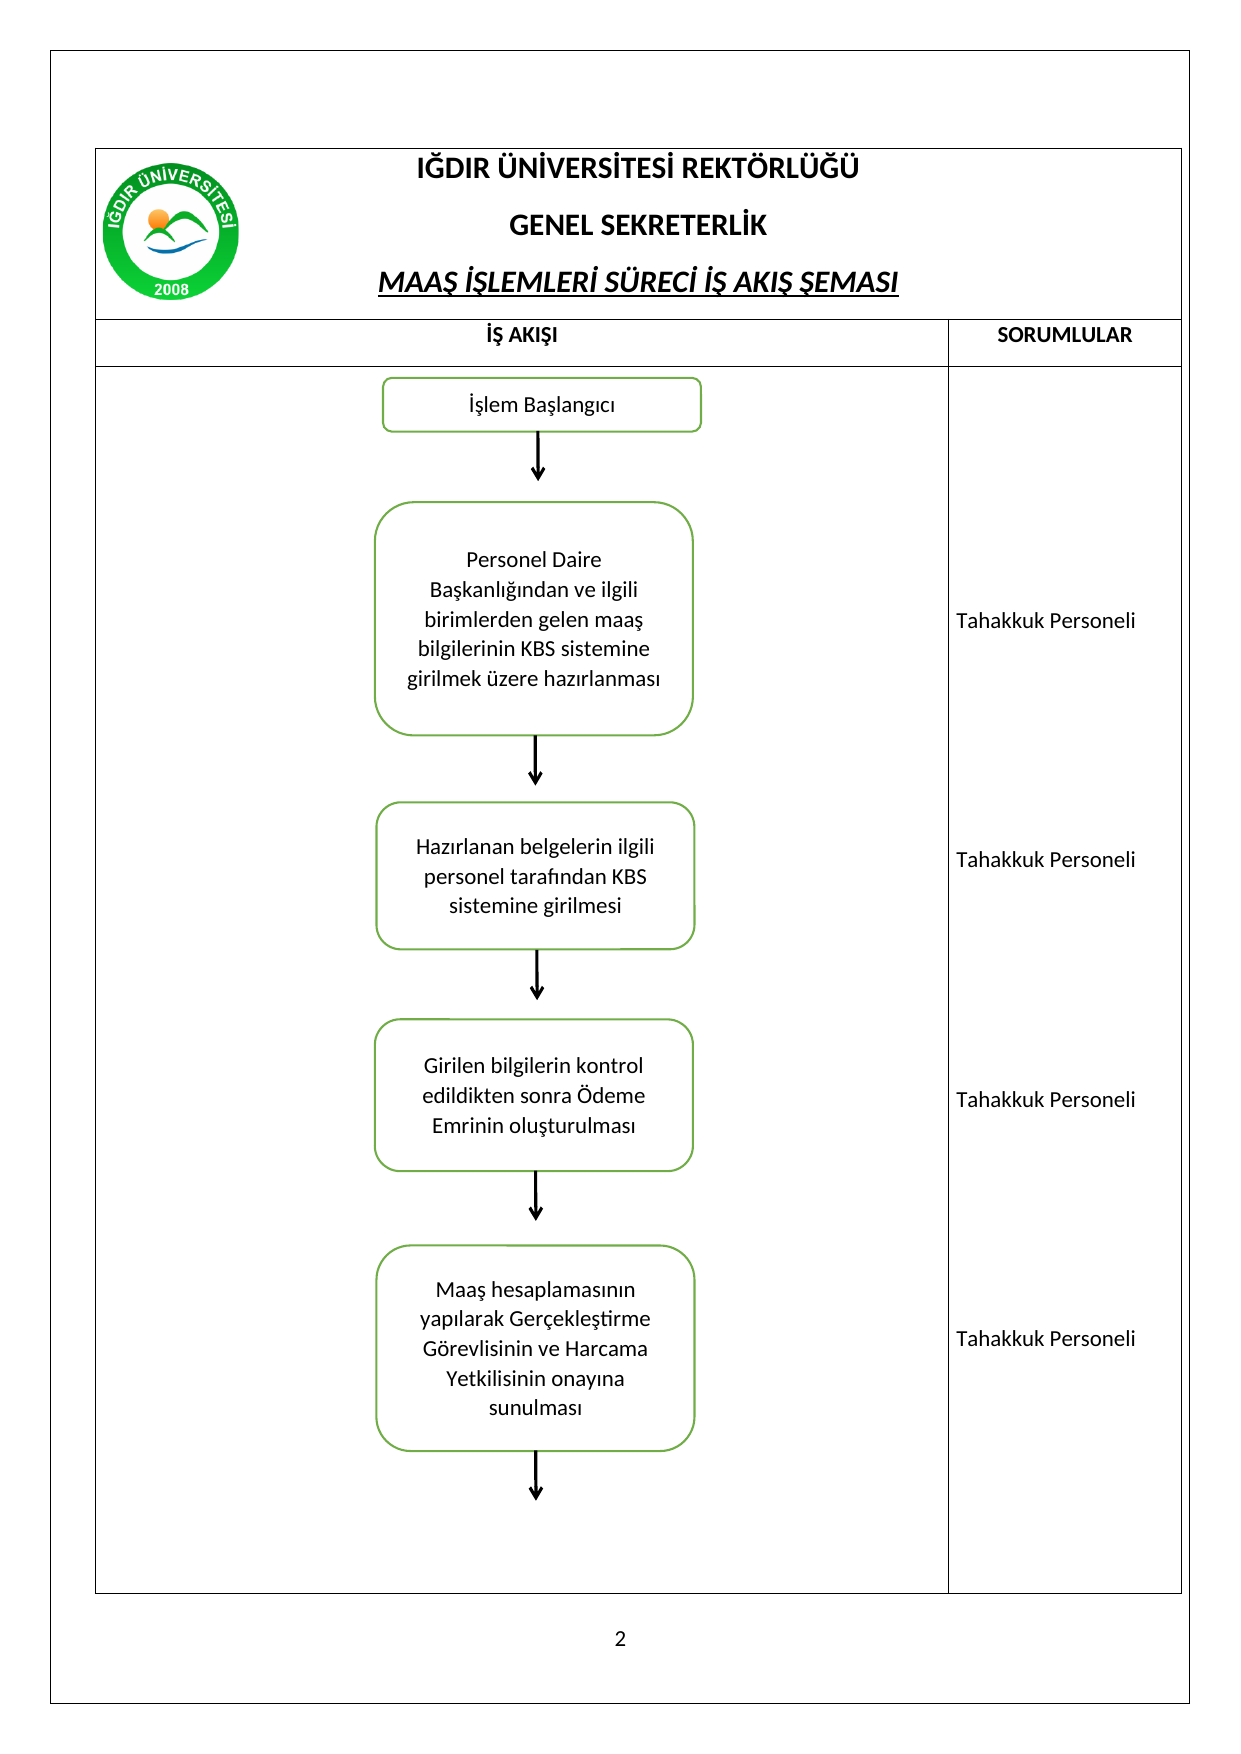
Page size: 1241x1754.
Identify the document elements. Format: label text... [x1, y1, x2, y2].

table_header IĞDIR ÜNİVERSİTESİ REKTÖRLÜĞÜ GENEL SEKRETERLİK MAAŞ İŞLEMLERİ SÜRECİ İŞ AKIŞ ŞEMASI [96, 149, 1181, 319]
table_cell SORUMLULAR [949, 320, 1181, 366]
table_cell [96, 367, 948, 1593]
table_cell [949, 367, 1181, 1593]
table_cell İŞ AKIŞI [96, 320, 948, 366]
picture [102, 163, 239, 300]
